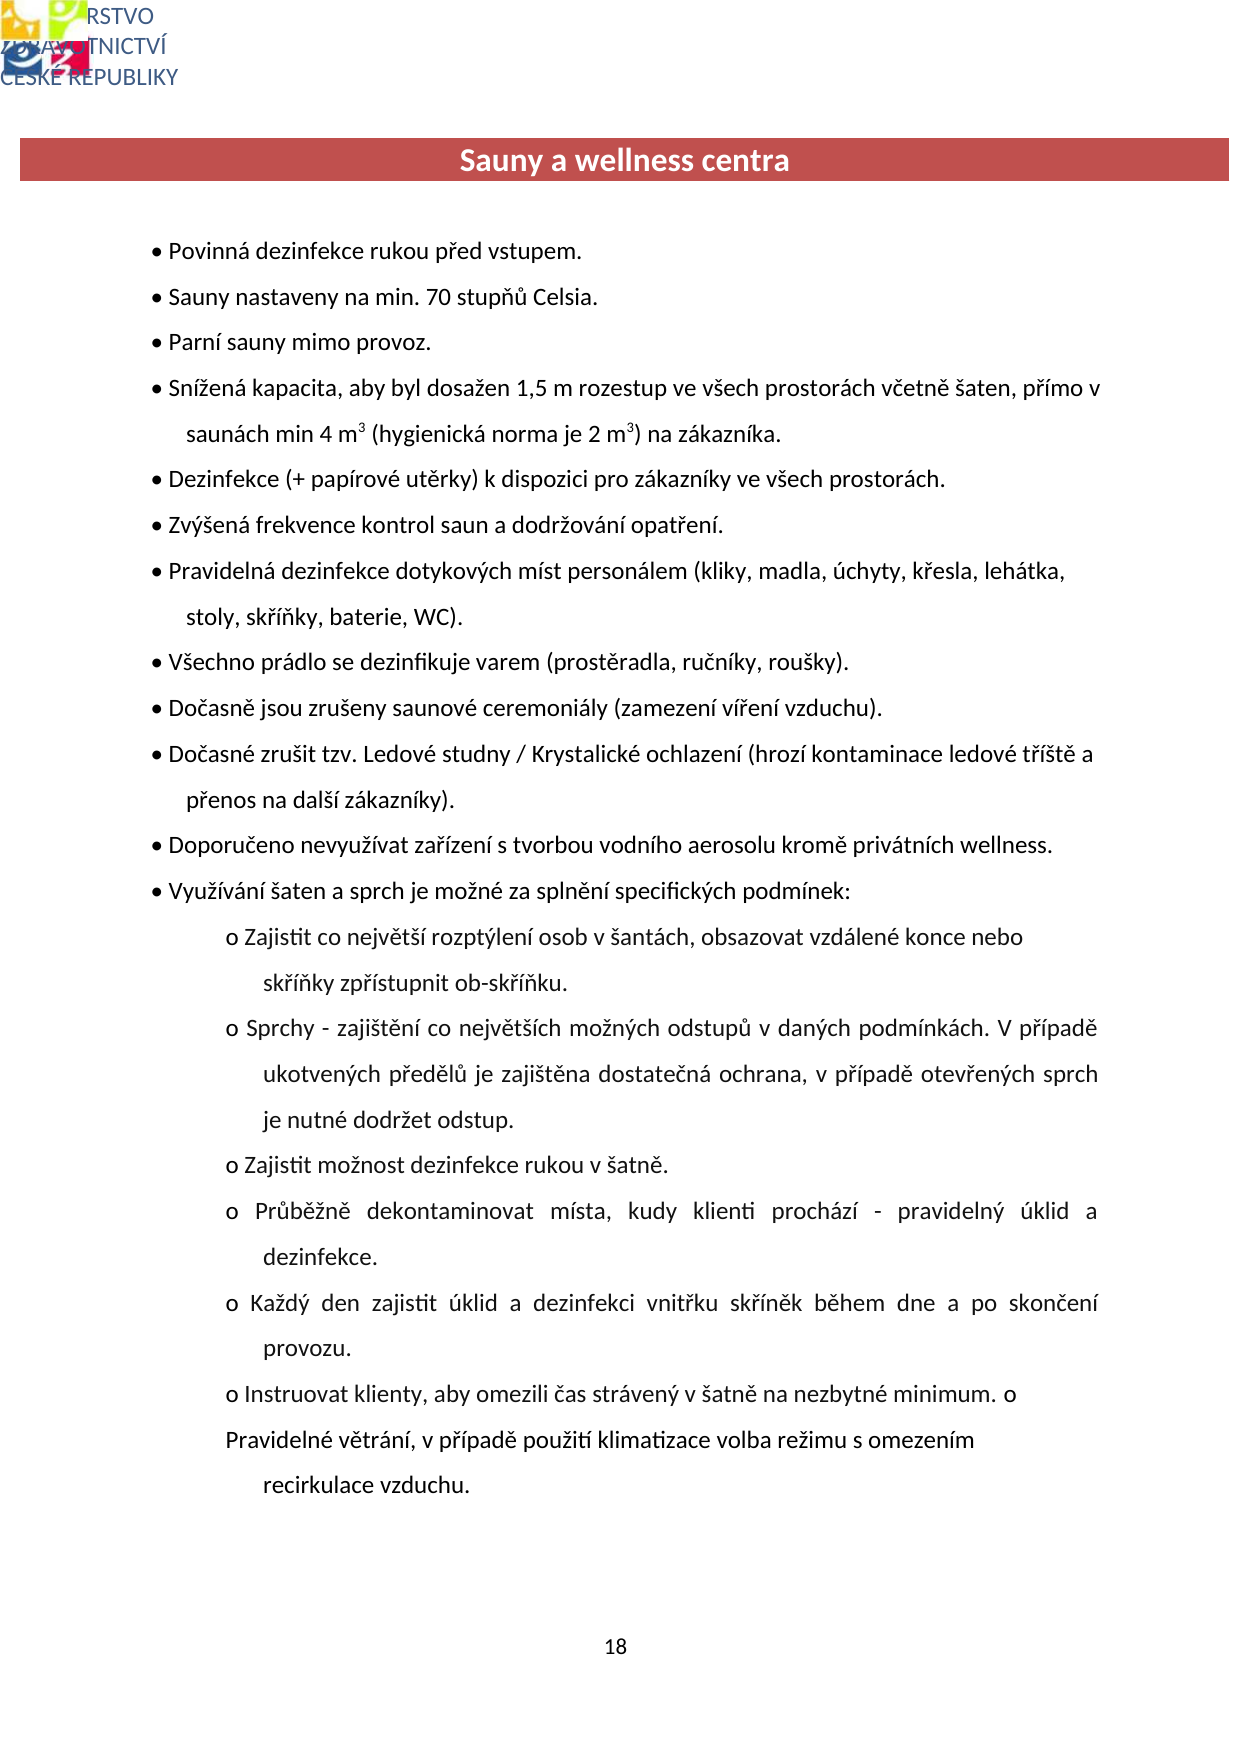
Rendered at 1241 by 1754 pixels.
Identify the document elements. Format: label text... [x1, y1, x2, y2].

text • Zvýšená frekvence kontrol saun a dodržování opatření. [150, 509, 1228, 540]
text recirkulace vzduchu. [263, 1470, 1228, 1500]
text Sauny a wellness centra [21, 139, 1228, 180]
text • Dočasně jsou zrušeny saunové ceremoniály (zamezení víření vzduchu). [150, 692, 1228, 723]
text • Dezinfekce (+ papírové utěrky) k dispozici pro zákazníky ve všech prostorách. [150, 464, 1228, 494]
text • Snížená kapacita, aby byl dosažen 1,5 m rozestup ve všech prostorách včetně šaten, přímo v saunách min 4 m3 (hygienická norma je 2 m3) na zákazníka. [150, 372, 1103, 448]
text o Sprchy - zajištění co největších možných odstupů v daných podmínkách. V případě ukotvených předělů je zajištěna dostatečná ochrana, v případě otevřených sprch je nutné dodržet odstup. [225, 1012, 1099, 1134]
text o Průběžně dekontaminovat místa, kudy klienti prochází - pravidelný úklid a dezinfekce. [225, 1195, 1099, 1272]
text • Dočasné zrušit tzv. Ledové studny / Krystalické ochlazení (hrozí kontaminace ledové tříště a přenos na další zákazníky). [150, 738, 1103, 814]
text skříňky zpřístupnit ob-skříňku. [263, 967, 1228, 997]
picture [0, 0, 94, 114]
text • Povinná dezinfekce rukou před vstupem. [150, 235, 1228, 266]
text • Sauny nastaveny na min. 70 stupňů Celsia. [150, 281, 1228, 311]
text • Parní sauny mimo provoz. [150, 326, 1228, 357]
text o Instruovat klienty, aby omezili čas strávený v šatně na nezbytné minimum. o Pravidelné větrání, v případě použití klimatizace volba režimu s omezením [225, 1378, 1103, 1454]
text o Zajistit co největší rozptýlení osob v šantách, obsazovat vzdálené konce nebo [225, 921, 1228, 951]
text • Doporučeno nevyužívat zařízení s tvorbou vodního aerosolu kromě privátních wellness. [150, 829, 1228, 860]
text o Každý den zajistit úklid a dezinfekci vnitřku skříněk během dne a po skončení provozu. [225, 1287, 1099, 1363]
text • Využívání šaten a sprch je možné za splnění specifických podmínek: [150, 875, 1228, 906]
text • Pravidelná dezinfekce dotykových míst personálem (kliky, madla, úchyty, křesla, lehátka, stoly, skříňky, baterie, WC). [150, 555, 1103, 631]
text • Všechno prádlo se dezinfikuje varem (prostěradla, ručníky, roušky). [150, 647, 1228, 677]
text o Zajistit možnost dezinfekce rukou v šatně. [225, 1149, 1228, 1180]
